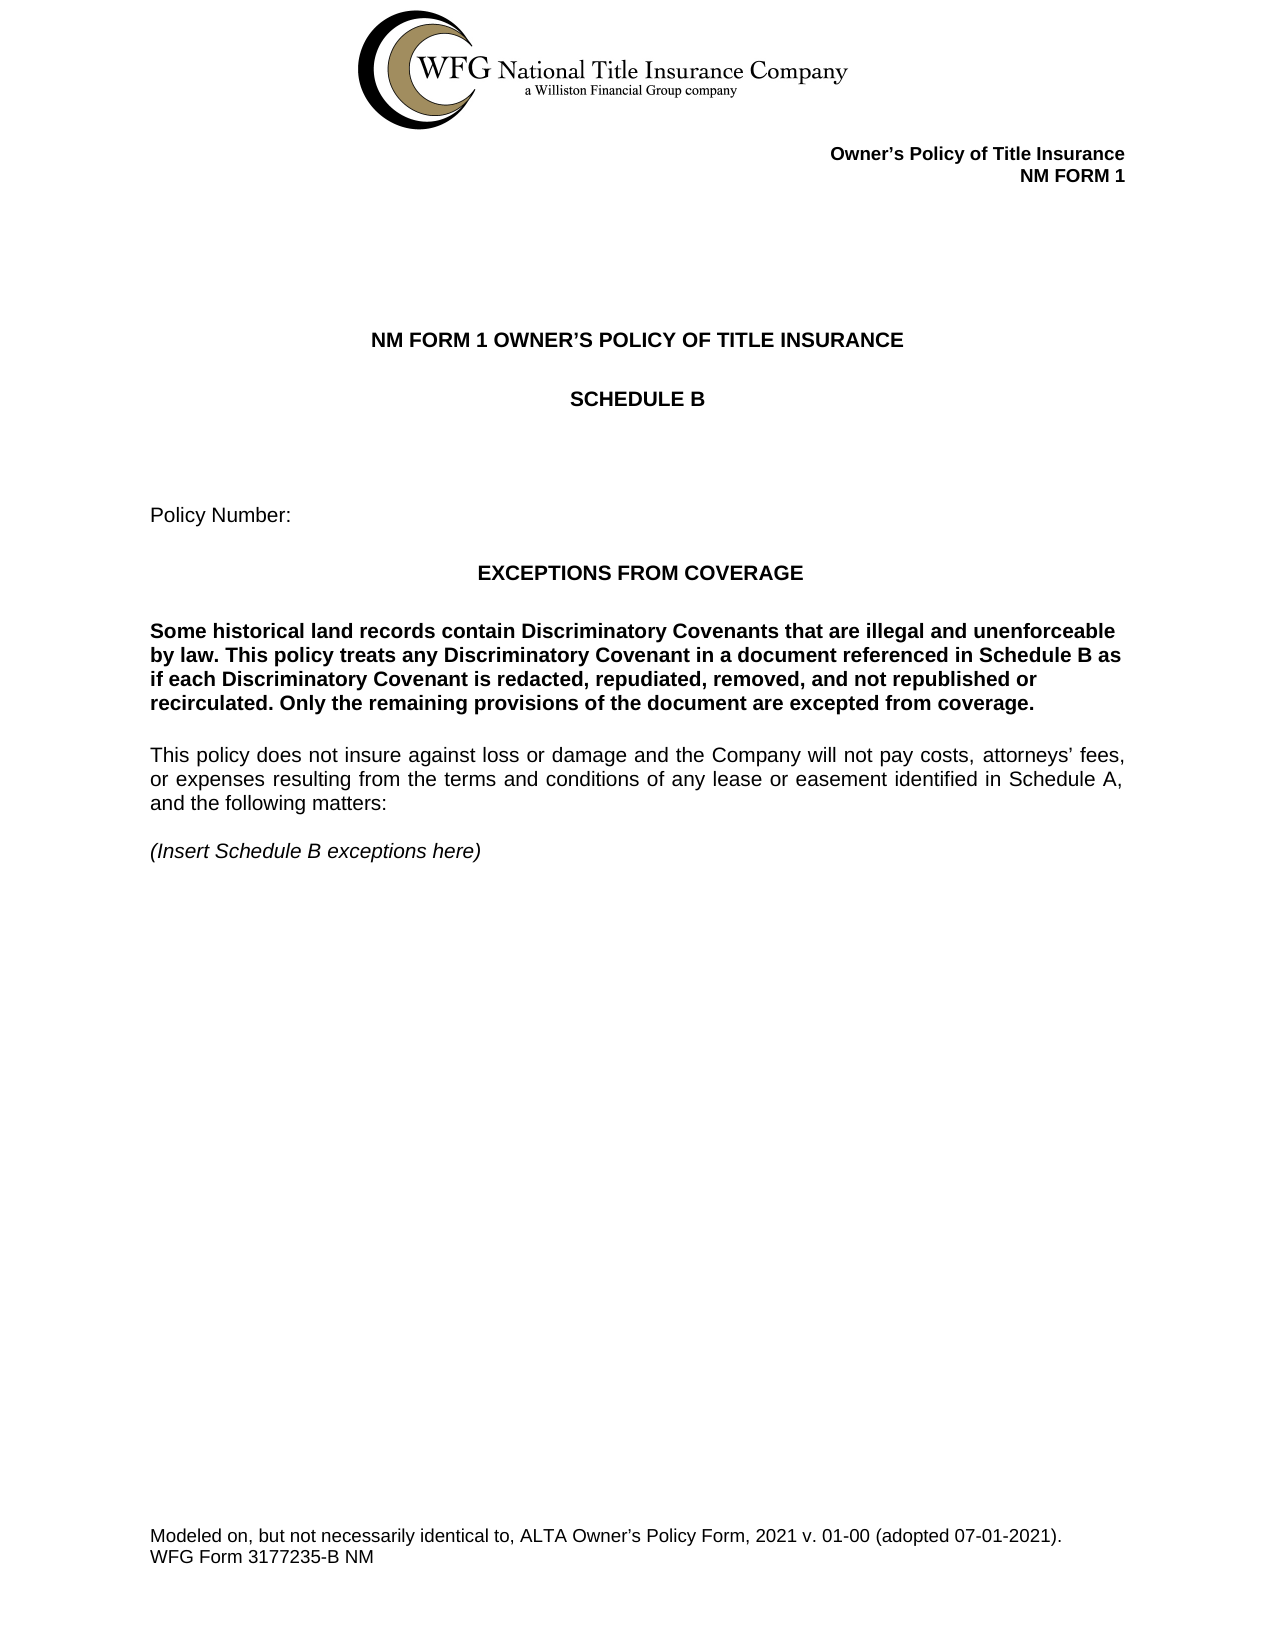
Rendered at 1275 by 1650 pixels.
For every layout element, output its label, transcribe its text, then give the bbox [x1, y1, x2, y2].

text Some historical land records contain Discriminatory Covenants that are illegal and unenforceable by law. This policy treats any Discriminatory Covenant in a document referenced in Schedule B as if each Discriminatory Covenant is redacted, repudiated, removed, and not republished or recirculated. Only the remaining provisions of the document are excepted from coverage. [150, 618, 1125, 714]
text EXCEPTIONS FROM COVERAGE [150, 560, 1125, 584]
text This policy does not insure against loss or damage and the Company will not pay costs, attorneys’ fees, or expenses resulting from the terms and conditions of any lease or easement identified in Schedule A, and the following matters: [150, 743, 1125, 814]
text (Insert Schedule B exceptions here) [150, 838, 1125, 862]
text SCHEDULE B [150, 386, 1125, 410]
text Policy Number: [150, 502, 1125, 526]
picture [356, 7, 853, 136]
text NM FORM 1 OWNER’S POLICY OF TITLE INSURANCE [150, 328, 1125, 352]
